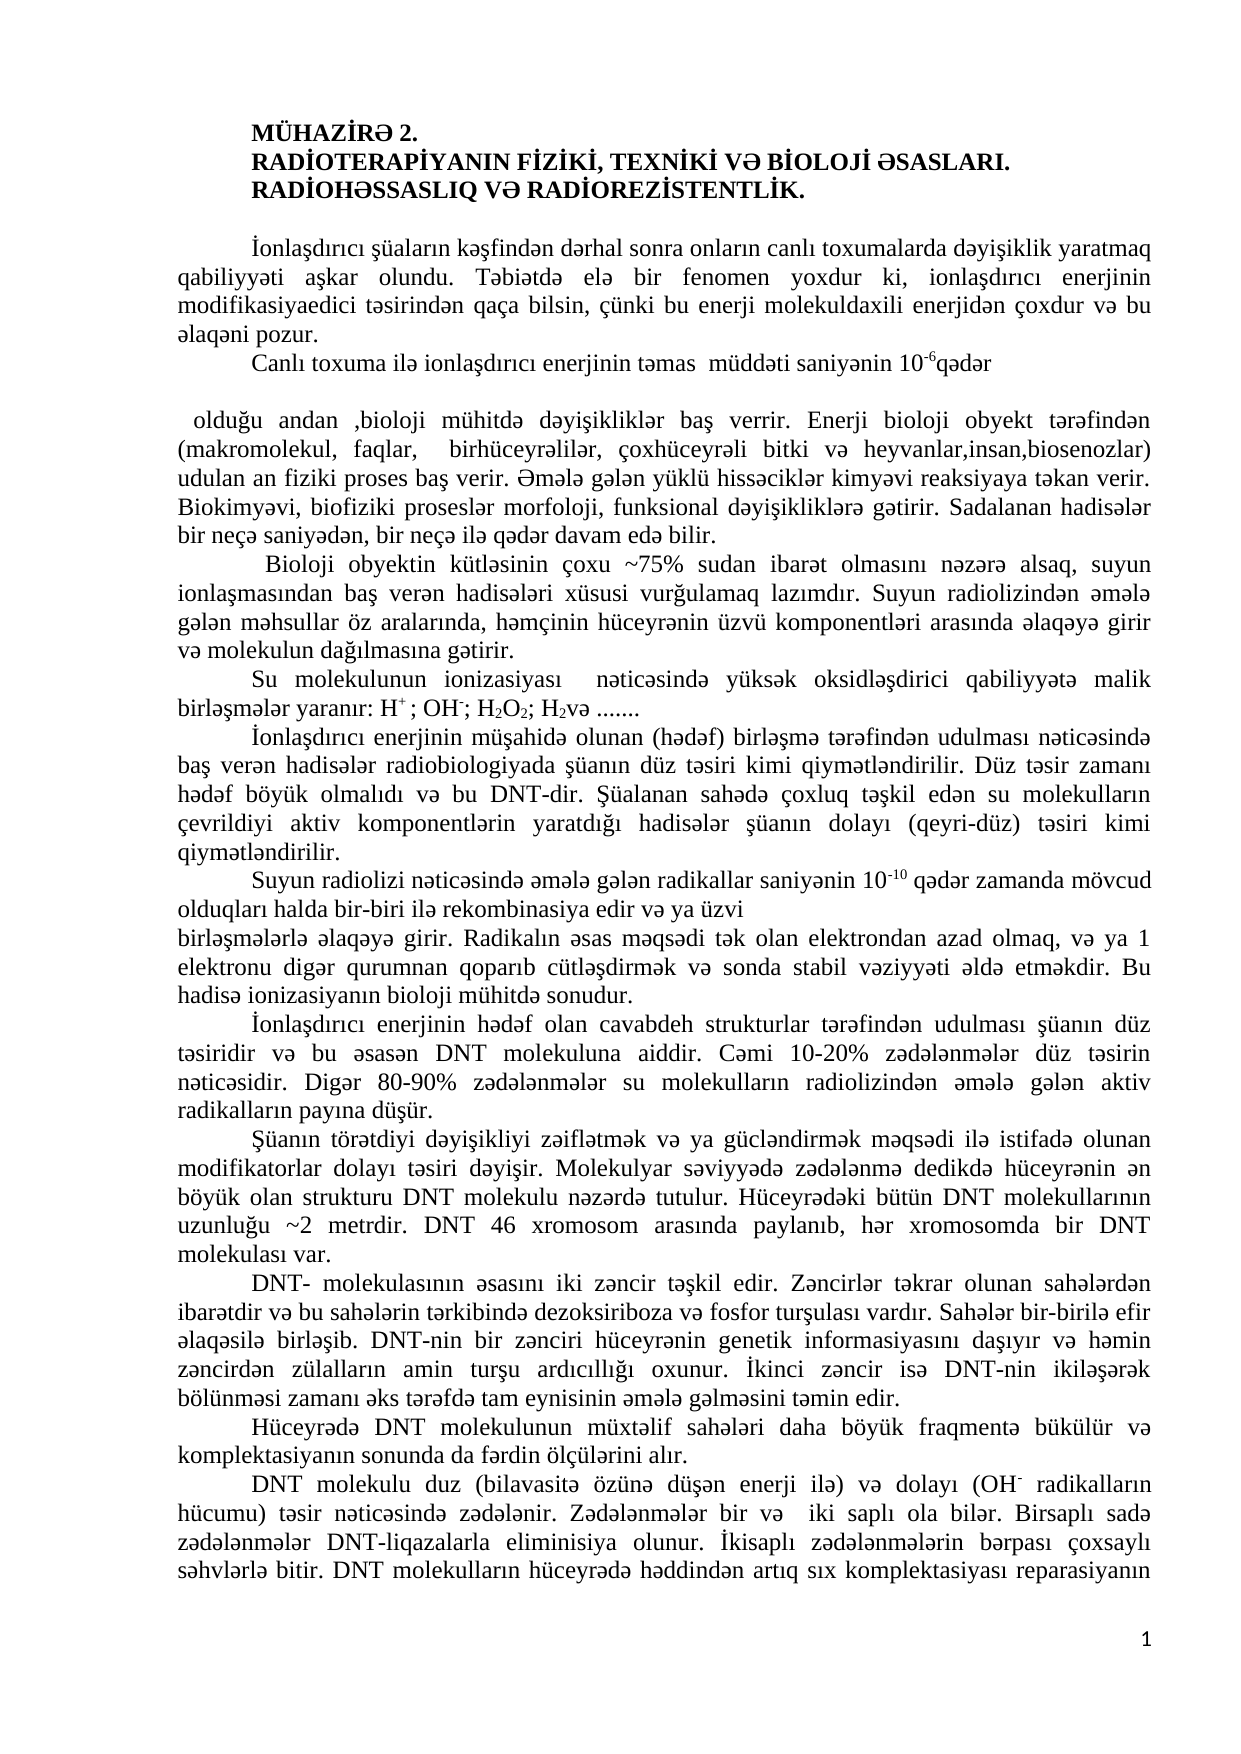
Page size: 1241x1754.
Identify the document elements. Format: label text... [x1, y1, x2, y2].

text RADİOHƏSSASLIQ VƏ RADİOREZİSTENTLİK. [177, 176, 1152, 204]
text birləşmələrlə əlaqəyə girir. Radikalın əsas məqsədi tək olan elektrondan azad olmaq, və ya 1 elektronu digər qurumnan qoparıb cütləşdirmək və sonda stabil vəziyyəti əldə etməkdir. Bu hadisə ionizasiyanın bioloji mühitdə sonudur. [177, 923, 1152, 1009]
text Bioloji obyektin kütləsinin çoxu ~75% sudan ibarət olmasını nəzərə alsaq, suyun ionlaşmasından baş verən hadisələri xüsusi vurğulamaq lazımdır. Suyun radiolizindən əmələ gələn məhsullar öz aralarında, həmçinin hüceyrənin üzvü komponentləri arasında əlaqəyə girir və molekulun dağılmasına gətirir. [177, 549, 1152, 664]
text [177, 1469, 1152, 1584]
text Suyun radiolizi nəticəsində əmələ gələn radikallar saniyənin 10-10 qədər zamanda mövcud olduqları halda bir-biri ilə rekombinasiya edir və ya üzvi [177, 866, 1152, 923]
text Su molekulunun ionizasiyası nəticəsində yüksək oksidləşdirici qabiliyyətə malik birləşmələr yaranır: H+ ; OH-; H2O2; H2və ....... [177, 664, 1152, 722]
text MÜHAZİRƏ 2. [177, 118, 1152, 147]
text olduğu andan ,bioloji mühitdə dəyişikliklər baş verrir. Enerji bioloji obyekt tərəfindən (makromolekul, faqlar, birhüceyrəlilər, çoxhüceyrəli bitki və heyvanlar,insan,biosenozlar) udulan an fiziki proses baş verir. Əmələ gələn yüklü hissəciklər kimyəvi reaksiyaya təkan verir. Biokimyəvi, biofiziki proseslər morfoloji, funksional dəyişikliklərə gətirir. Sadalanan hadisələr bir neçə saniyədən, bir neçə ilə qədər davam edə bilir. [177, 406, 1152, 549]
text Canlı toxuma ilə ionlaşdırıcı enerjinin təmas müddəti saniyənin 10-6qədər [177, 348, 1152, 377]
text İonlaşdırıcı şüaların kəşfindən dərhal sonra onların canlı toxumalarda dəyişiklik yaratmaq qabiliyyəti aşkar olundu. Təbiətdə elə bir fenomen yoxdur ki, ionlaşdırıcı enerjinin modifikasiyaedici təsirindən qaça bilsin, çünki bu enerji molekuldaxili enerjidən çoxdur və bu əlaqəni pozur. [177, 233, 1152, 348]
text DNT- molekulasının əsasını iki zəncir təşkil edir. Zəncirlər təkrar olunan sahələrdən ibarətdir və bu sahələrin tərkibində dezoksiriboza və fosfor turşulası vardır. Sahələr bir-birilə efir əlaqəsilə birləşib. DNT-nin bir zənciri hüceyrənin genetik informasiyasını daşıyır və həmin zəncirdən zülalların amin turşu ardıcıllığı oxunur. İkinci zəncir isə DNT-nin ikiləşərək bölünməsi zamanı əks tərəfdə tam eynisinin əmələ gəlməsini təmin edir. [177, 1268, 1152, 1412]
text Şüanın törətdiyi dəyişikliyi zəiflətmək və ya gücləndirmək məqsədi ilə istifadə olunan modifikatorlar dolayı təsiri dəyişir. Molekulyar səviyyədə zədələnmə dedikdə hüceyrənin ən böyük olan strukturu DNT molekulu nəzərdə tutulur. Hüceyrədəki bütün DNT molekullarının uzunluğu ~2 metrdir. DNT 46 xromosom arasında paylanıb, hər xromosomda bir DNT molekulası var. [177, 1124, 1152, 1268]
text RADİOTERAPİYANIN FİZİKİ, TEXNİKİ VƏ BİOLOJİ ƏSASLARI. [177, 147, 1152, 176]
text İonlaşdırıcı enerjinin müşahidə olunan (hədəf) birləşmə tərəfindən udulması nəticəsində baş verən hadisələr radiobiologiyada şüanın düz təsiri kimi qiymətləndirilir. Düz təsir zamanı hədəf böyük olmalıdı və bu DNT-dir. Şüalanan sahədə çoxluq təşkil edən su molekulların çevrildiyi aktiv komponentlərin yaratdığı hadisələr şüanın dolayı (qeyri-düz) təsiri kimi qiymətləndirilir. [177, 722, 1152, 866]
text İonlaşdırıcı enerjinin hədəf olan cavabdeh strukturlar tərəfindən udulması şüanın düz təsiridir və bu əsasən DNT molekuluna aiddir. Cəmi 10-20% zədələnmələr düz təsirin nəticəsidir. Digər 80-90% zədələnmələr su molekulların radiolizindən əmələ gələn aktiv radikalların payına düşür. [177, 1009, 1152, 1124]
text Hüceyrədə DNT molekulunun müxtəlif sahələri daha böyük fraqmentə bükülür və komplektasiyanın sonunda da fərdin ölçülərini alır. [177, 1412, 1152, 1469]
